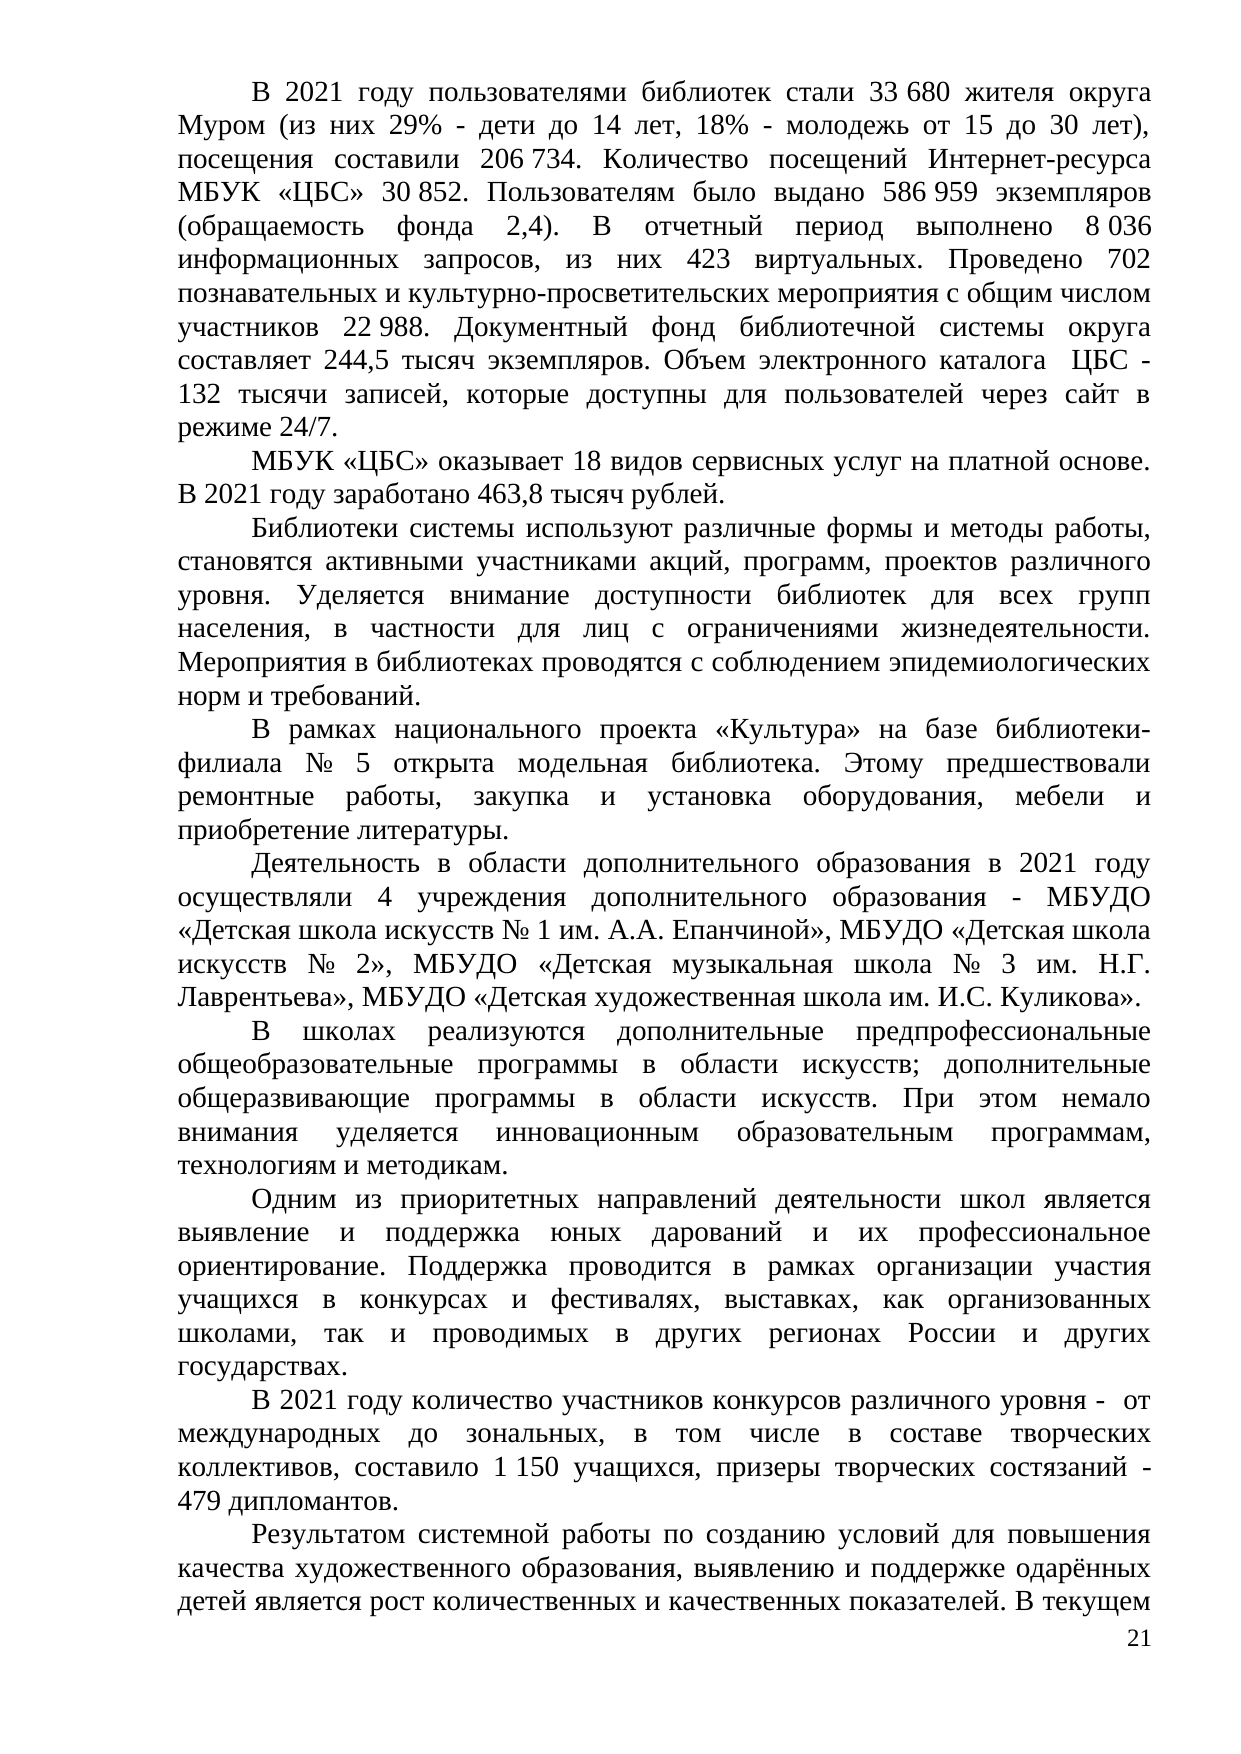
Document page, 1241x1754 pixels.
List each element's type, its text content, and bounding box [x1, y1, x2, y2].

text Одним из приоритетных направлений деятельности школ является выявление и поддержка юных дарований и их профессиональное ориентирование. Поддержка проводится в рамках организации участия учащихся в конкурсах и фестивалях, выставках, как организованных школами, так и проводимых в других регионах России и других государствах. [177, 1181, 1152, 1281]
text Деятельность в области дополнительного образования в 2021 году осуществляли 4 учреждения дополнительного образования - МБУДО «Детская школа искусств № 1 им. А.А. Епанчиной», МБУДО «Детская школа искусств № 2», МБУДО «Детская музыкальная школа № 3 им. Н.Г. Лаврентьева», МБУДО «Детская художественная школа им. И.С. Куликова». [177, 845, 1152, 1013]
text В 2021 году количество участников конкурсов различного уровня - от международных до зональных, в том числе в составе творческих коллективов, составило 1 150 учащихся, призеры творческих состязаний - 479 дипломантов. [177, 1382, 1152, 1516]
text Одним из приоритетных направлений деятельности школ является выявление и поддержка юных дарований и их профессиональное ориентирование. Поддержка проводится в рамках организации участия учащихся в конкурсах и фестивалях, выставках, как организованных школами, так и проводимых в других регионах России и других государствах. [177, 1348, 1152, 1382]
text Библиотеки системы используют различные формы и методы работы, становятся активными участниками акций, программ, проектов различного уровня. Уделяется внимание доступности библиотек для всех групп населения, в частности для лиц с ограничениями жизнедеятельности. Мероприятия в библиотеках проводятся с соблюдением эпидемиологических норм и требований. [177, 510, 1152, 711]
text В школах реализуются дополнительные предпрофессиональные общеобразовательные программы в области искусств; дополнительные общеразвивающие программы в области искусств. При этом немало внимания уделяется инновационным образовательным программам, технологиям и методикам. [177, 1013, 1152, 1181]
text В рамках национального проекта «Культура» на базе библиотеки-филиала № 5 открыта модельная библиотека. Этому предшествовали ремонтные работы, закупка и установка оборудования, мебели и приобретение литературы. [177, 711, 1152, 845]
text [177, 1516, 1152, 1617]
text В 2021 году пользователями библиотек стали 33 680 жителя округа Муром (из них 29% - дети до 14 лет, 18% - молодежь от 15 до 30 лет), посещения составили 206 734. Количество посещений Интернет-ресурса МБУК «ЦБС» 30 852. Пользователям было выдано 586 959 экземпляров (обращаемость фонда 2,4). В отчетный период выполнено 8 036 информационных запросов, из них 423 виртуальных. Проведено 702 познавательных и культурно-просветительских мероприятия с общим числом участников 22 988. Документный фонд библиотечной системы округа составляет 244,5 тысяч экземпляров. Объем электронного каталога ЦБС - 132 тысячи записей, которые доступны для пользователей через сайт в режиме 24/7. [177, 74, 1152, 443]
text МБУК «ЦБС» оказывает 18 видов сервисных услуг на платной основе. В 2021 году заработано 463,8 тысяч рублей. [177, 443, 1152, 510]
